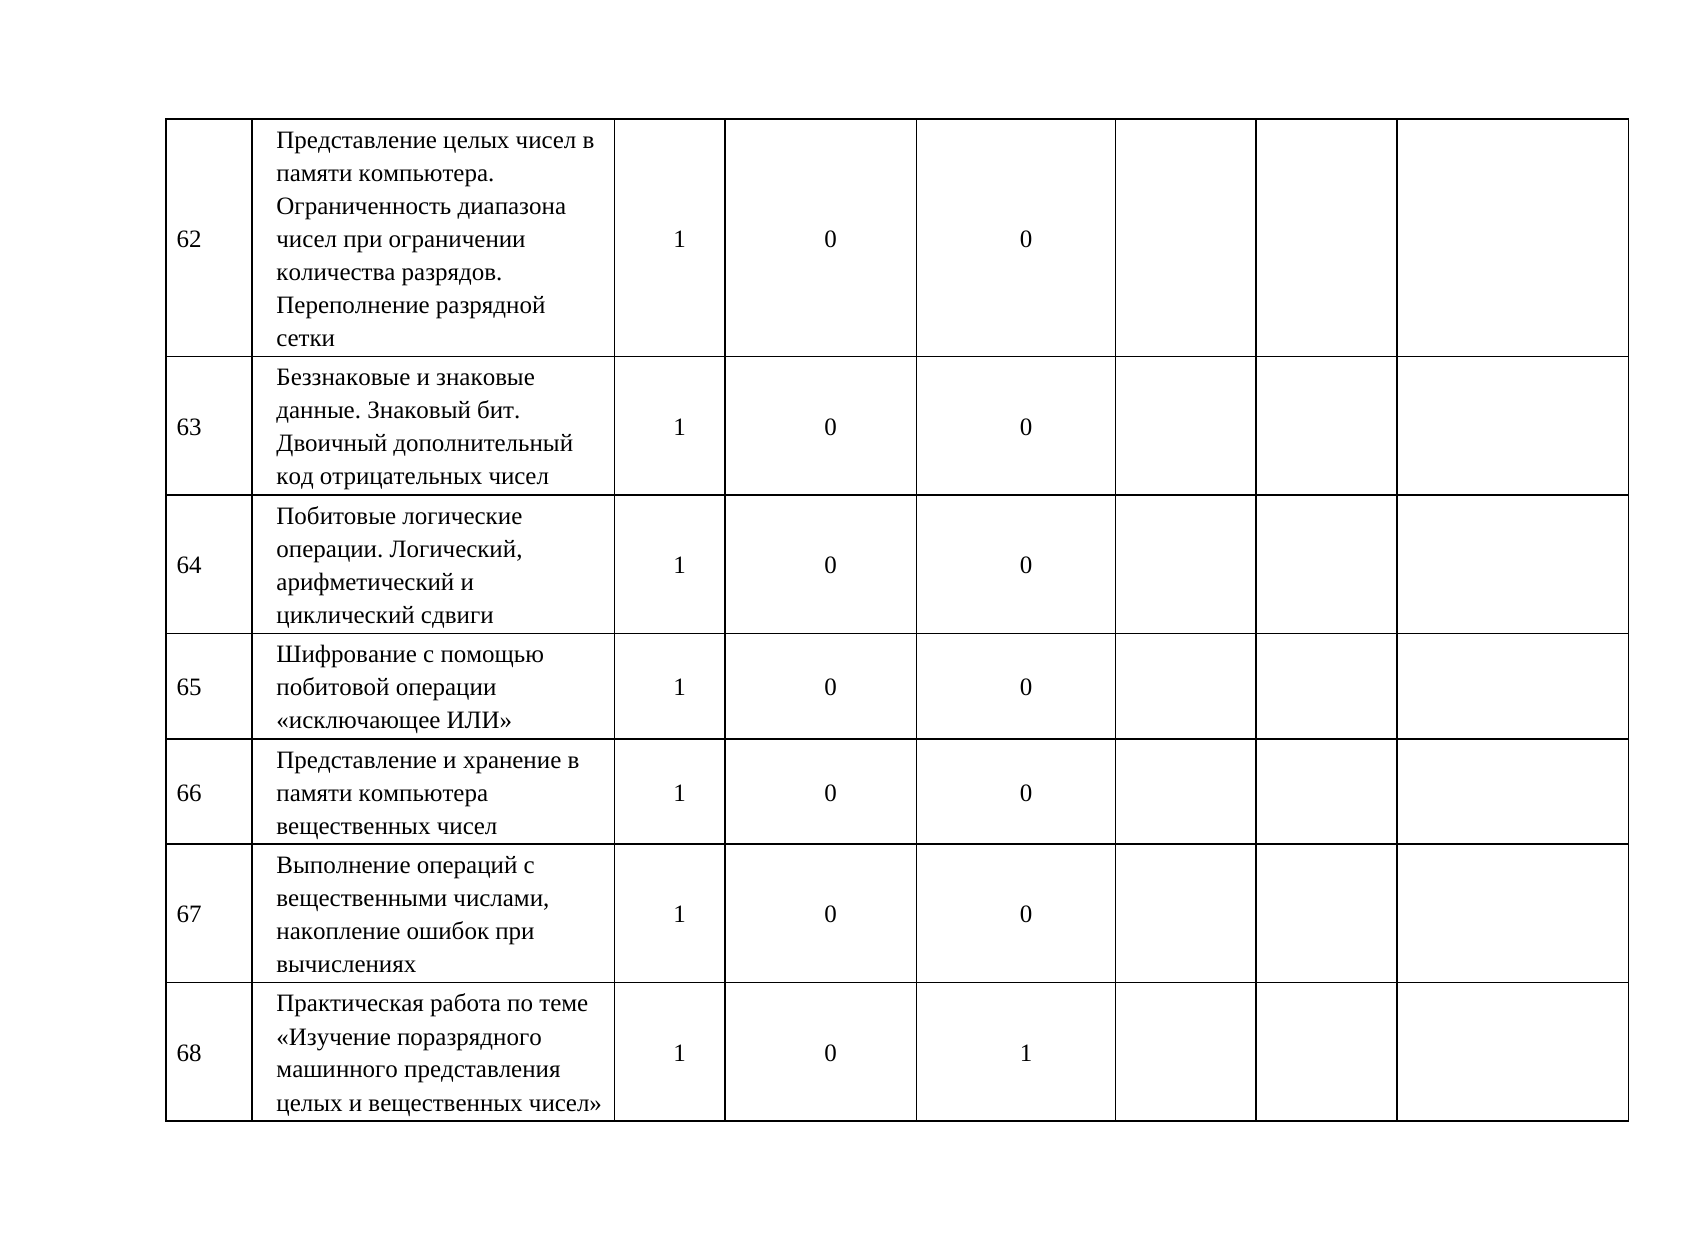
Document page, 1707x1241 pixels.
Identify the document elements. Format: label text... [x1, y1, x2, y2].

table_cell 0 [726, 120, 916, 356]
table_cell 1 [615, 120, 724, 356]
table_cell [1116, 740, 1255, 843]
table_cell 0 [726, 740, 916, 843]
table_cell 68 [167, 983, 251, 1120]
table_cell [1116, 496, 1255, 632]
table_cell 0 [726, 845, 916, 982]
table_cell 1 [615, 983, 724, 1120]
table_cell 67 [167, 845, 251, 982]
table_cell Практическая работа по теме «Изучение поразрядного машинного представления целых и вещественных чисел» [253, 983, 614, 1120]
table_cell [1398, 983, 1628, 1120]
table_cell 0 [917, 740, 1115, 843]
table_cell [1398, 357, 1628, 494]
table_cell 1 [615, 357, 724, 494]
table_cell [1116, 120, 1255, 356]
table_cell [1398, 634, 1628, 738]
table_cell 1 [615, 634, 724, 738]
table_cell 1 [615, 845, 724, 982]
table_cell 65 [167, 634, 251, 738]
table_cell 63 [167, 357, 251, 494]
table_cell [1398, 120, 1628, 356]
table_cell [1257, 120, 1396, 356]
table_cell 0 [726, 634, 916, 738]
table_cell Представление и хранение в памяти компьютера вещественных чисел [253, 740, 614, 843]
table_cell 0 [726, 496, 916, 632]
table_cell 1 [615, 496, 724, 632]
table_cell 0 [917, 634, 1115, 738]
table_cell 1 [917, 983, 1115, 1120]
table_cell 0 [917, 120, 1115, 356]
table_cell [1257, 357, 1396, 494]
table_cell [1116, 845, 1255, 982]
table_cell Беззнаковые и знаковые данные. Знаковый бит. Двоичный дополнительный код отрицательных чисел [253, 357, 614, 494]
table_cell [1257, 983, 1396, 1120]
table_cell Шифрование с помощью побитовой операции «исключающее ИЛИ» [253, 634, 614, 738]
table_cell Выполнение операций с вещественными числами, накопление ошибок при вычислениях [253, 845, 614, 982]
table_cell [1257, 845, 1396, 982]
table_cell Представление целых чисел в памяти компьютера. Ограниченность диапазона чисел при ограничении количества разрядов. Переполнение разрядной сетки [253, 120, 614, 356]
table_cell 66 [167, 740, 251, 843]
table_cell 0 [917, 496, 1115, 632]
table_cell Побитовые логические операции. Логический, арифметический и циклический сдвиги [253, 496, 614, 632]
table_cell [1398, 740, 1628, 843]
table_cell 0 [917, 845, 1115, 982]
table_cell [1116, 634, 1255, 738]
table_cell [1398, 845, 1628, 982]
table_cell [1257, 634, 1396, 738]
table_cell 1 [615, 740, 724, 843]
table_cell 64 [167, 496, 251, 632]
table_cell [1116, 983, 1255, 1120]
table_cell 0 [726, 983, 916, 1120]
table_cell [1257, 740, 1396, 843]
table_cell [1398, 496, 1628, 632]
table_cell [1257, 496, 1396, 632]
table_cell [1116, 357, 1255, 494]
table_cell 0 [726, 357, 916, 494]
table_cell 0 [917, 357, 1115, 494]
table_cell 62 [167, 120, 251, 356]
